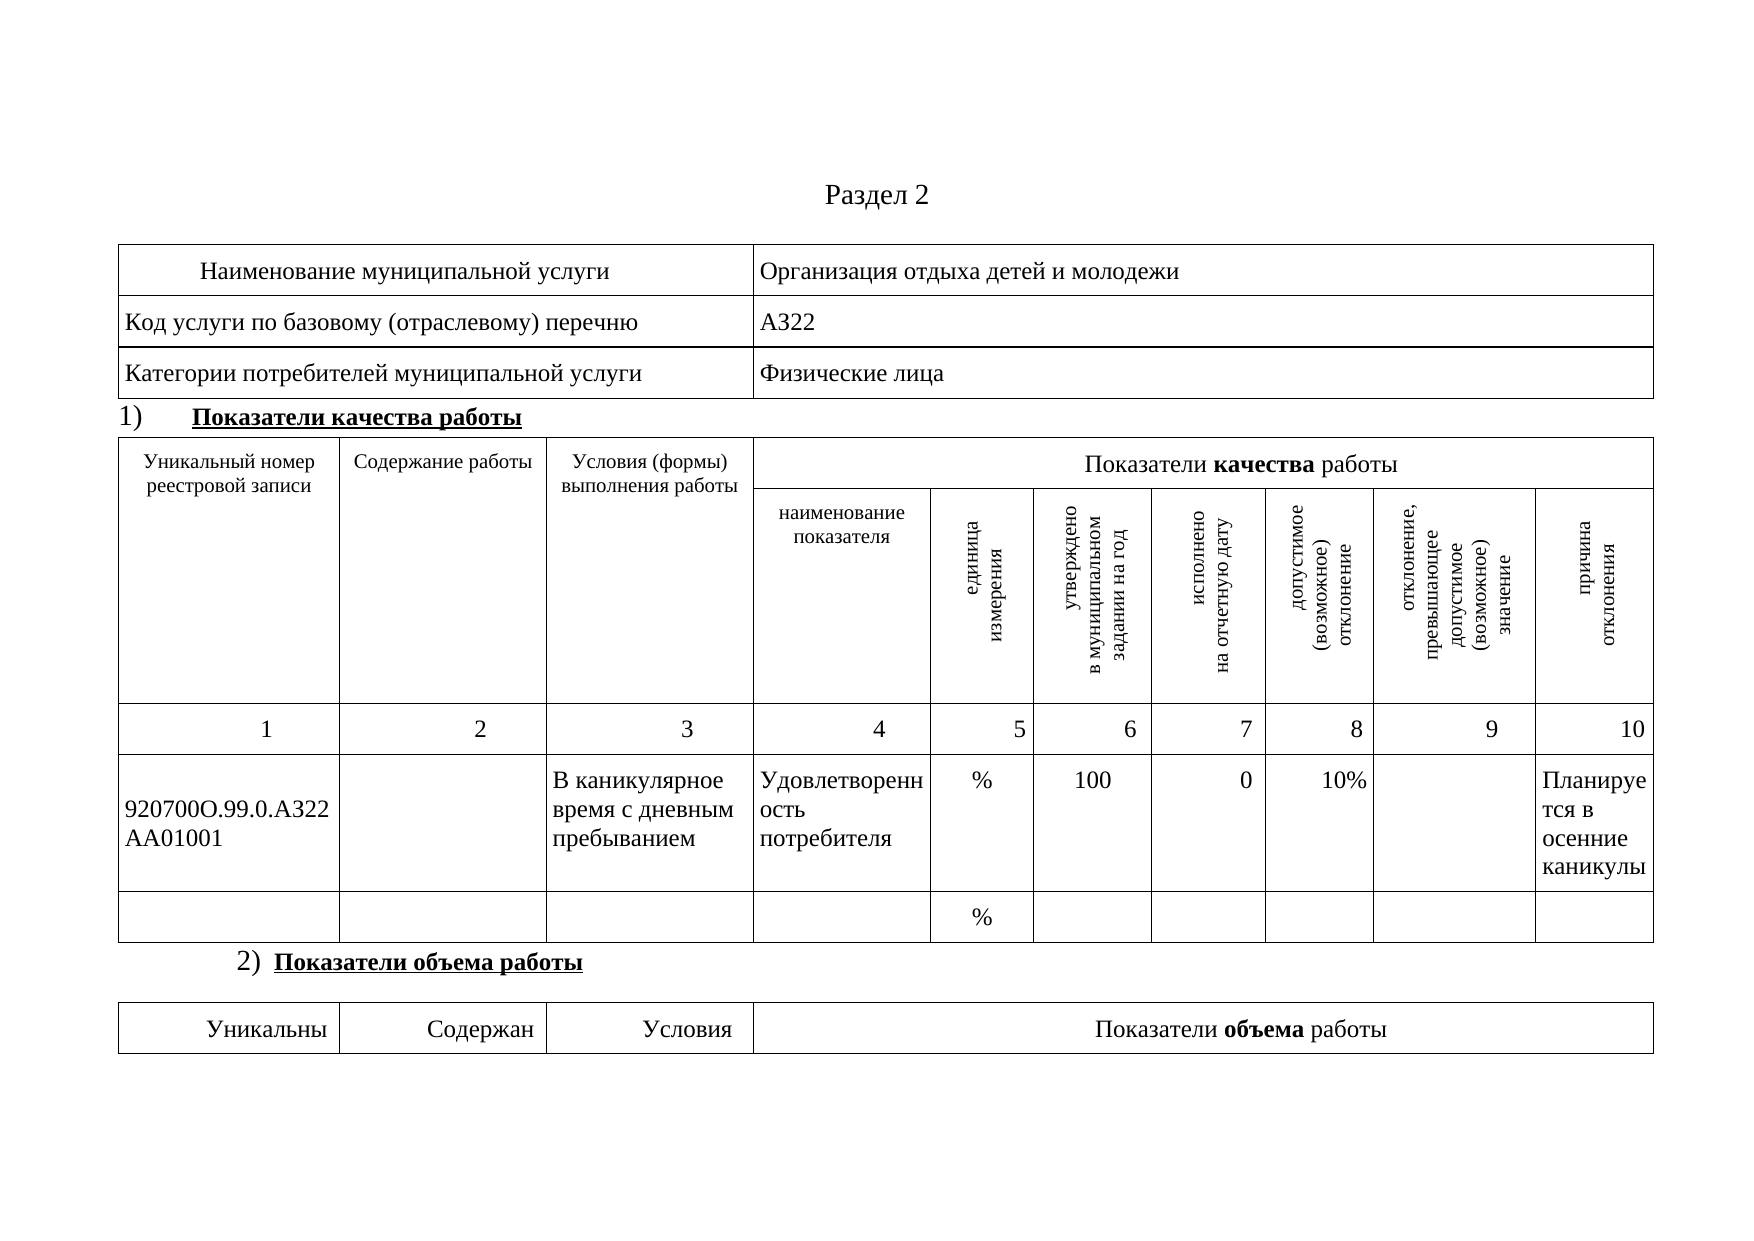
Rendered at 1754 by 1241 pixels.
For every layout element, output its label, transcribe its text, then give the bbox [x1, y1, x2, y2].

table_cell 2 [340, 704, 546, 753]
table_header Условия (формы) выполнения работы [547, 438, 753, 702]
table_cell 5 [931, 704, 1033, 753]
table_cell [340, 892, 546, 942]
table_cell 0 [1152, 755, 1265, 891]
table_cell В каникулярное время с дневным пребыванием [547, 755, 753, 891]
text Раздел 2 [118, 177, 1636, 211]
list Показатели объема работы [236, 943, 1636, 976]
table_cell [1374, 892, 1535, 942]
table_cell [119, 892, 339, 942]
table_cell [1374, 755, 1535, 891]
table_cell [340, 755, 546, 891]
table_cell % [931, 755, 1033, 891]
table_cell Планируется в осенние каникулы [1536, 755, 1653, 891]
list Показатели качества работы [118, 399, 1636, 432]
table_cell причина отклонения [1536, 489, 1653, 702]
table_cell 7 [1152, 704, 1265, 753]
table_cell 10% [1266, 755, 1373, 891]
table_cell отклонение, превышающее допустимое (возможное) значение [1374, 489, 1535, 702]
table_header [547, 1003, 753, 1053]
table_header Показатели объема работы [754, 1003, 1653, 1053]
table_cell 100 [1034, 755, 1151, 891]
table_cell [754, 892, 930, 942]
table_cell [547, 892, 753, 942]
table_cell исполнено на отчетную дату [1152, 489, 1265, 702]
table_cell Физические лица [754, 348, 1653, 397]
table_cell 920700О.99.0.АЗ22АА01001 [119, 755, 339, 891]
table_header Содержание работы [340, 438, 546, 702]
table_cell допустимое (возможное) отклонение [1266, 489, 1373, 702]
table_cell 3 [547, 704, 753, 753]
table_header Содержание работы [340, 1003, 546, 1053]
table_cell Удовлетворенность потребителя [754, 755, 930, 891]
table_cell [1152, 892, 1265, 942]
table_cell наименование показателя [754, 489, 930, 702]
table_cell 8 [1266, 704, 1373, 753]
table_cell утверждено в муниципальном задании на год [1034, 489, 1151, 702]
table_cell 9 [1374, 704, 1535, 753]
table_header Показатели качества работы [754, 438, 1653, 488]
table_cell 6 [1034, 704, 1151, 753]
table_cell 4 [754, 704, 930, 753]
table_cell АЗ22 [754, 296, 1653, 346]
table_cell 10 [1536, 704, 1653, 753]
table_cell [1034, 892, 1151, 942]
table_header Организация отдыха детей и молодежи [754, 245, 1653, 295]
table_cell [1536, 892, 1653, 942]
table_cell Категории потребителей муниципальной услуги [119, 348, 753, 397]
table_cell [1266, 892, 1373, 942]
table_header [119, 1003, 339, 1053]
table_cell единица измерения [931, 489, 1033, 702]
table_header Наименование муниципальной услуги [119, 245, 753, 295]
table_cell Код услуги по базовому (отраслевому) перечню [119, 296, 753, 346]
table_cell % [931, 892, 1033, 942]
table_cell 1 [119, 704, 339, 753]
table_header Уникальный номер реестровой записи [119, 438, 339, 702]
